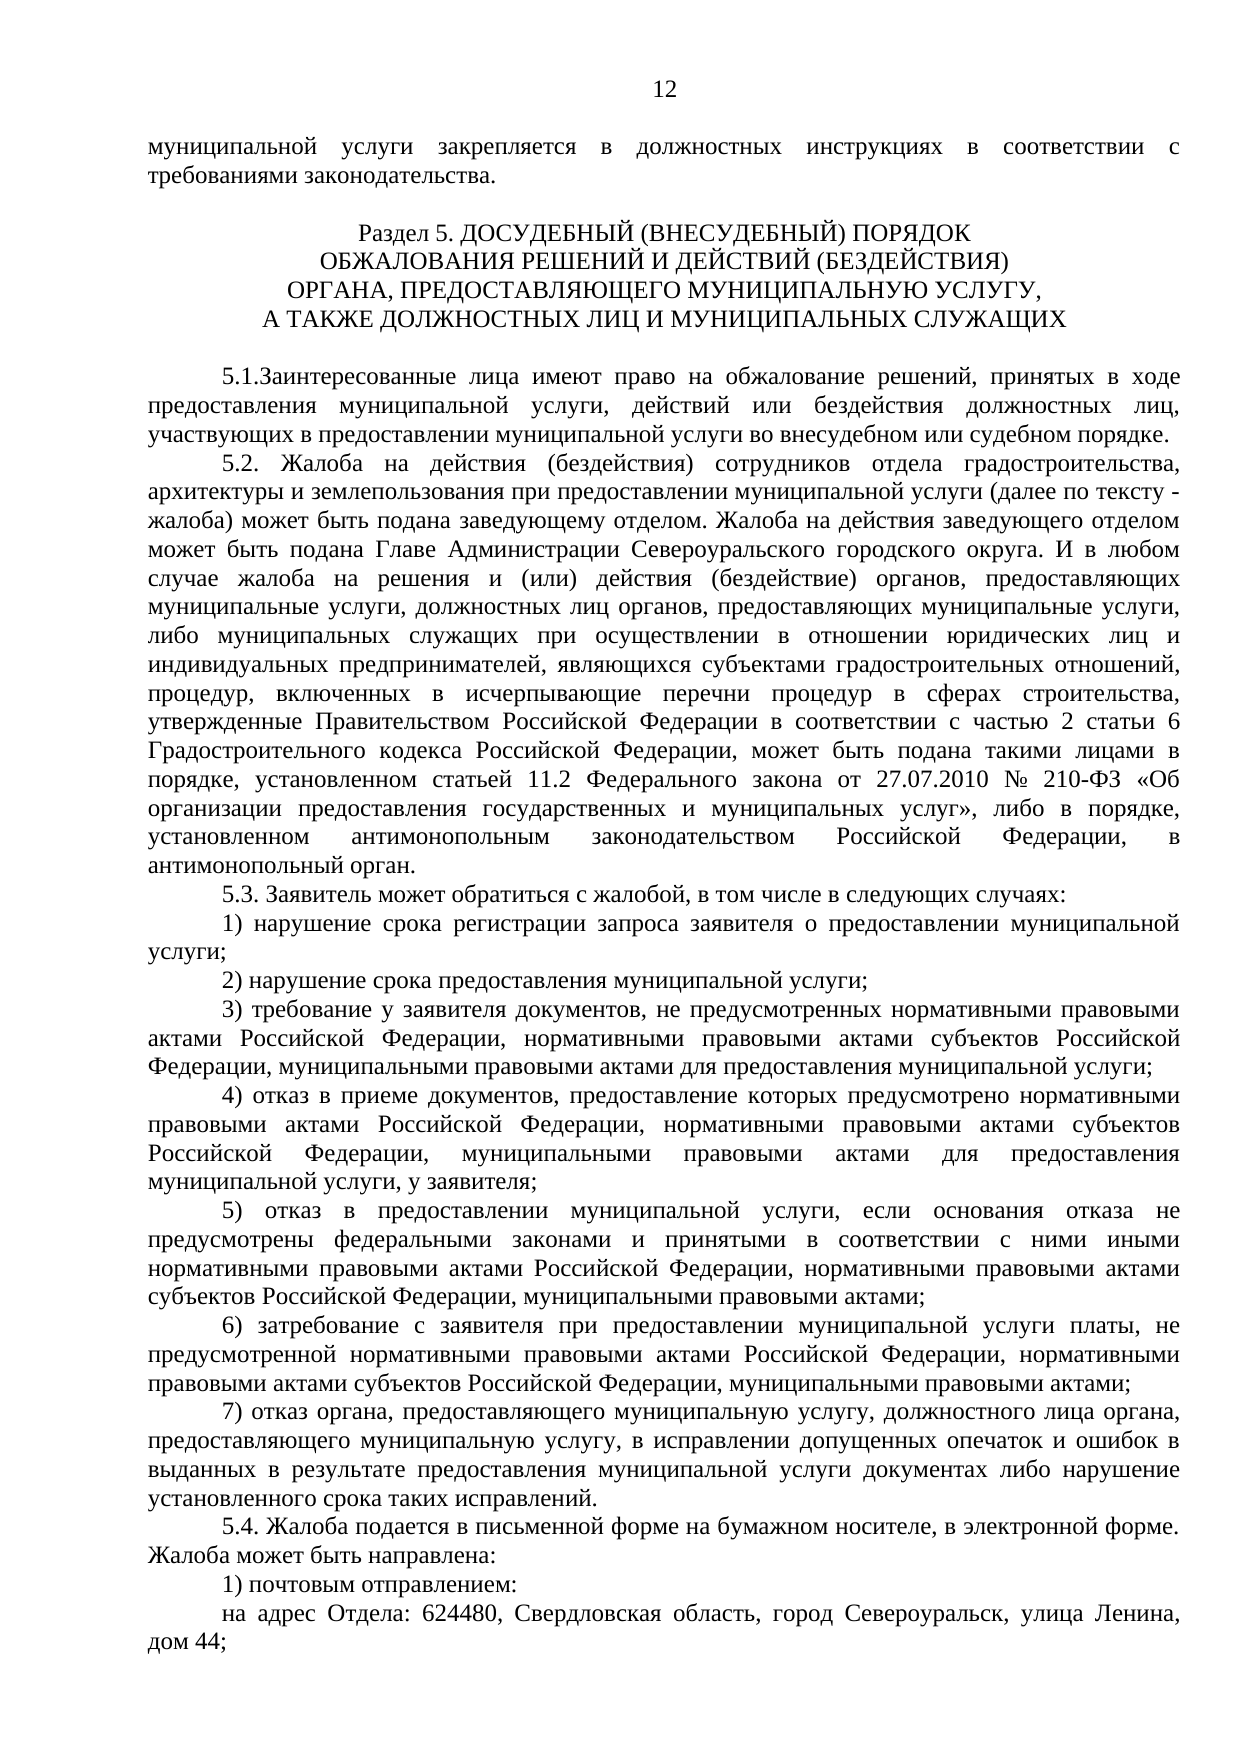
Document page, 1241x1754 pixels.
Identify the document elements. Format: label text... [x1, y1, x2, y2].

text 4) отказ в приеме документов, предоставление которых предусмотрено нормативными правовыми актами Российской Федерации, нормативными правовыми актами субъектов Российской Федерации, муниципальными правовыми актами для предоставления муниципальной услуги, у заявителя; [148, 1080, 1181, 1195]
text на адрес Отдела: 624480, Свердловская область, город Североуральск, улица Ленина, дом 44; [148, 1598, 1181, 1655]
text Раздел 5. ДОСУДЕБНЫЙ (ВНЕСУДЕБНЫЙ) ПОРЯДОК [148, 218, 1181, 246]
text 5) отказ в предоставлении муниципальной услуги, если основания отказа не предусмотрены федеральными законами и принятыми в соответствии с ними иными нормативными правовыми актами Российской Федерации, нормативными правовыми актами субъектов Российской Федерации, муниципальными правовыми актами; [148, 1195, 1181, 1310]
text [148, 131, 1181, 189]
text А ТАКЖЕ ДОЛЖНОСТНЫХ ЛИЦ И МУНИЦИПАЛЬНЫХ СЛУЖАЩИХ [148, 304, 1181, 333]
text 3) требование у заявителя документов, не предусмотренных нормативными правовыми актами Российской Федерации, нормативными правовыми актами субъектов Российской Федерации, муниципальными правовыми актами для предоставления муниципальной услуги; [148, 994, 1181, 1080]
text 7) отказ органа, предоставляющего муниципальную услугу, должностного лица органа, предоставляющего муниципальную услугу, в исправлении допущенных опечаток и ошибок в выданных в результате предоставления муниципальной услуги документах либо нарушение установленного срока таких исправлений. [148, 1396, 1181, 1511]
text ОБЖАЛОВАНИЯ РЕШЕНИЙ И ДЕЙСТВИЙ (БЕЗДЕЙСТВИЯ) [148, 246, 1181, 275]
text 1) нарушение срока регистрации запроса заявителя о предоставлении муниципальной услуги; [148, 908, 1181, 965]
text 1) почтовым отправлением: [148, 1569, 1181, 1598]
text 5.3. Заявитель может обратиться с жалобой, в том числе в следующих случаях: [148, 879, 1181, 908]
text 2) нарушение срока предоставления муниципальной услуги; [148, 965, 1181, 994]
text 5.2. Жалоба на действия (бездействия) сотрудников отдела градостроительства, архитектуры и землепользования при предоставлении муниципальной услуги (далее по тексту - жалоба) может быть подана заведующему отделом. Жалоба на действия заведующего отделом может быть подана Главе Администрации Североуральского городского округа. И в любом случае жалоба на решения и (или) действия (бездействие) органов, предоставляющих муниципальные услуги, должностных лиц органов, предоставляющих муниципальные услуги, либо муниципальных служащих при осуществлении в отношении юридических лиц и индивидуальных предпринимателей, являющихся субъектами градостроительных отношений, процедур, включенных в исчерпывающие перечни процедур в сферах строительства, утвержденные Правительством Российской Федерации в соответствии с частью 2 статьи 6 Градостроительного кодекса Российской Федерации, может быть подана такими лицами в порядке, установленном статьей 11.2 Федерального закона от 27.07.2010 № 210-ФЗ «Об организации предоставления государственных и муниципальных услуг», либо в порядке, установленном антимонопольным законодательством Российской Федерации, в антимонопольный орган. [148, 448, 1181, 879]
text ОРГАНА, ПРЕДОСТАВЛЯЮЩЕГО МУНИЦИПАЛЬНУЮ УСЛУГУ, [148, 275, 1181, 304]
text 5.4. Жалоба подается в письменной форме на бумажном носителе, в электронной форме. Жалоба может быть направлена: [148, 1511, 1181, 1569]
text 5.1.Заинтересованные лица имеют право на обжалование решений, принятых в ходе предоставления муниципальной услуги, действий или бездействия должностных лиц, участвующих в предоставлении муниципальной услуги во внесудебном или судебном порядке. [148, 361, 1181, 448]
text 6) затребование с заявителя при предоставлении муниципальной услуги платы, не предусмотренной нормативными правовыми актами Российской Федерации, нормативными правовыми актами субъектов Российской Федерации, муниципальными правовыми актами; [148, 1310, 1181, 1396]
